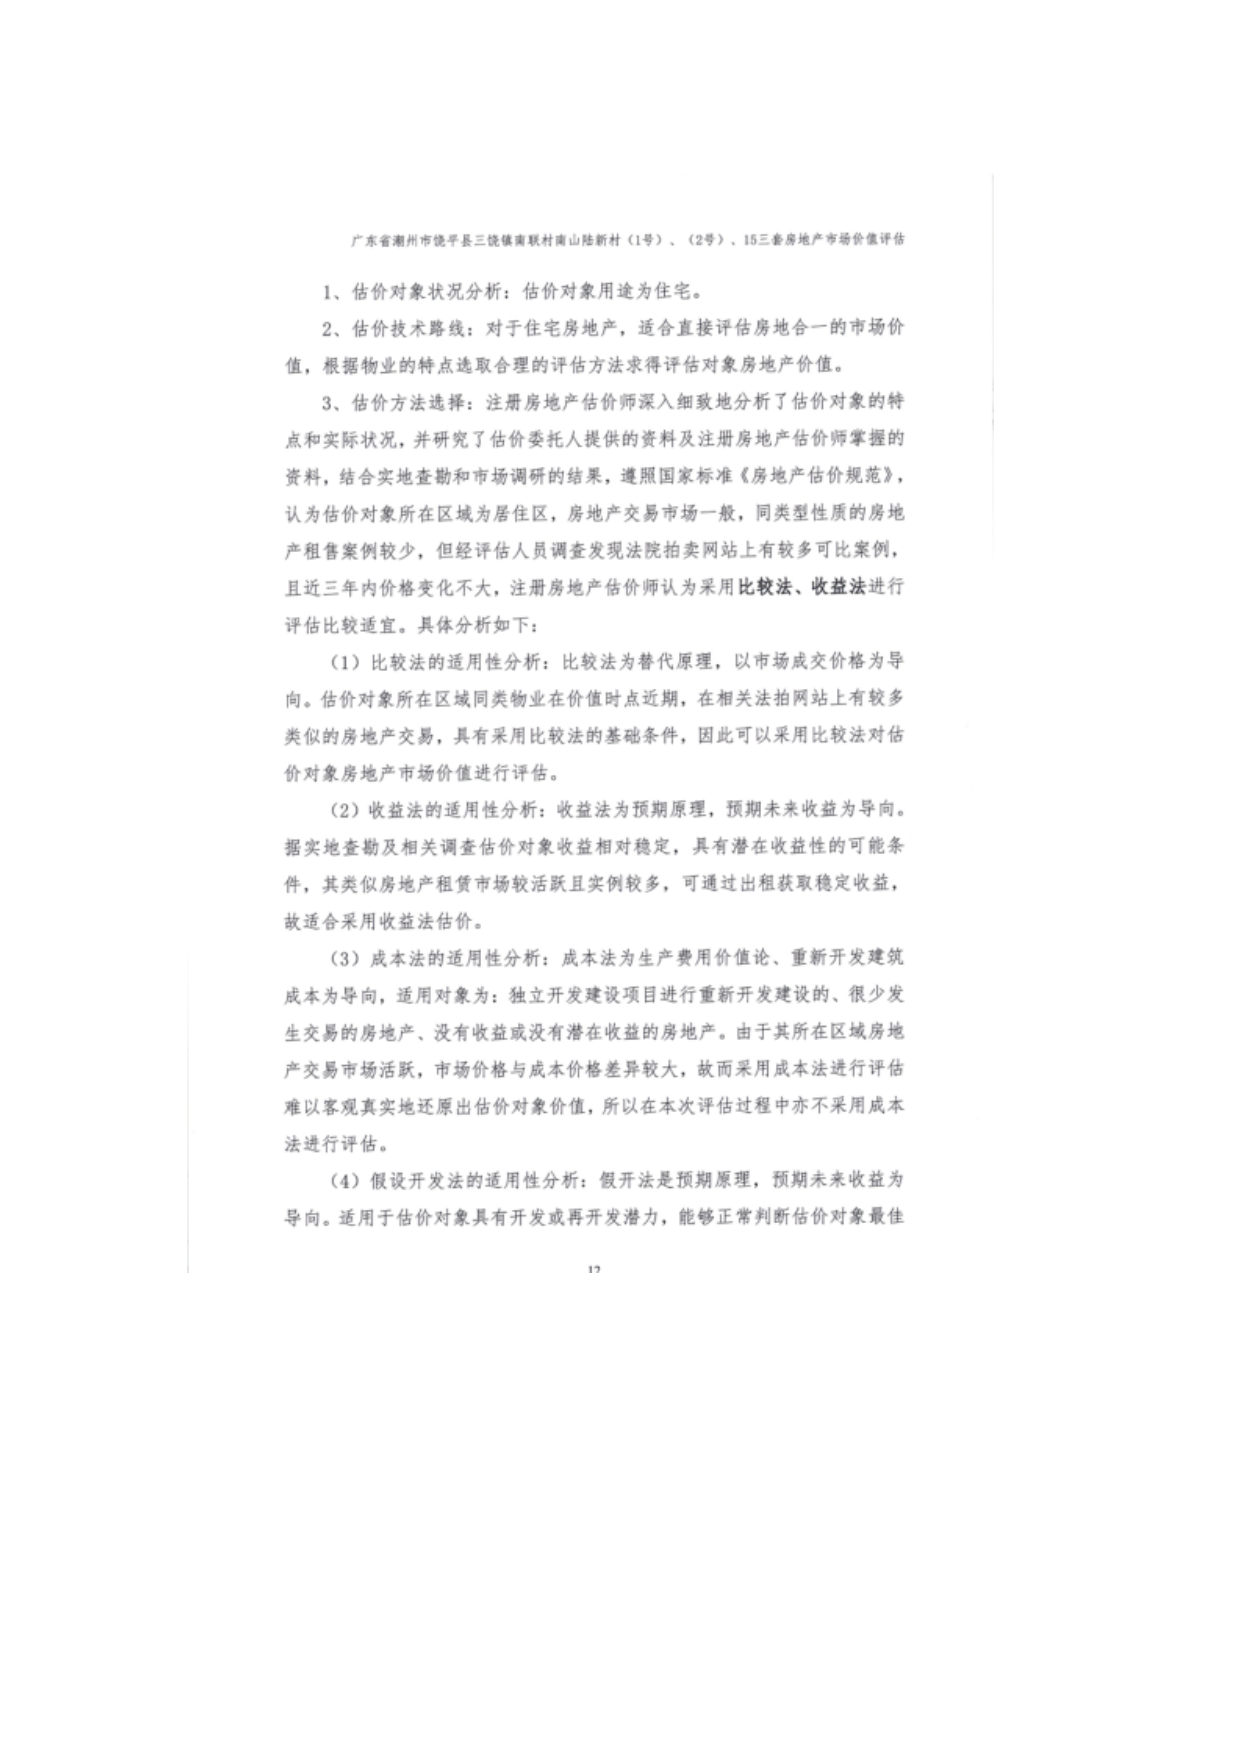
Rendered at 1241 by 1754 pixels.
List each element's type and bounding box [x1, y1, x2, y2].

picture [187, 162, 994, 1273]
